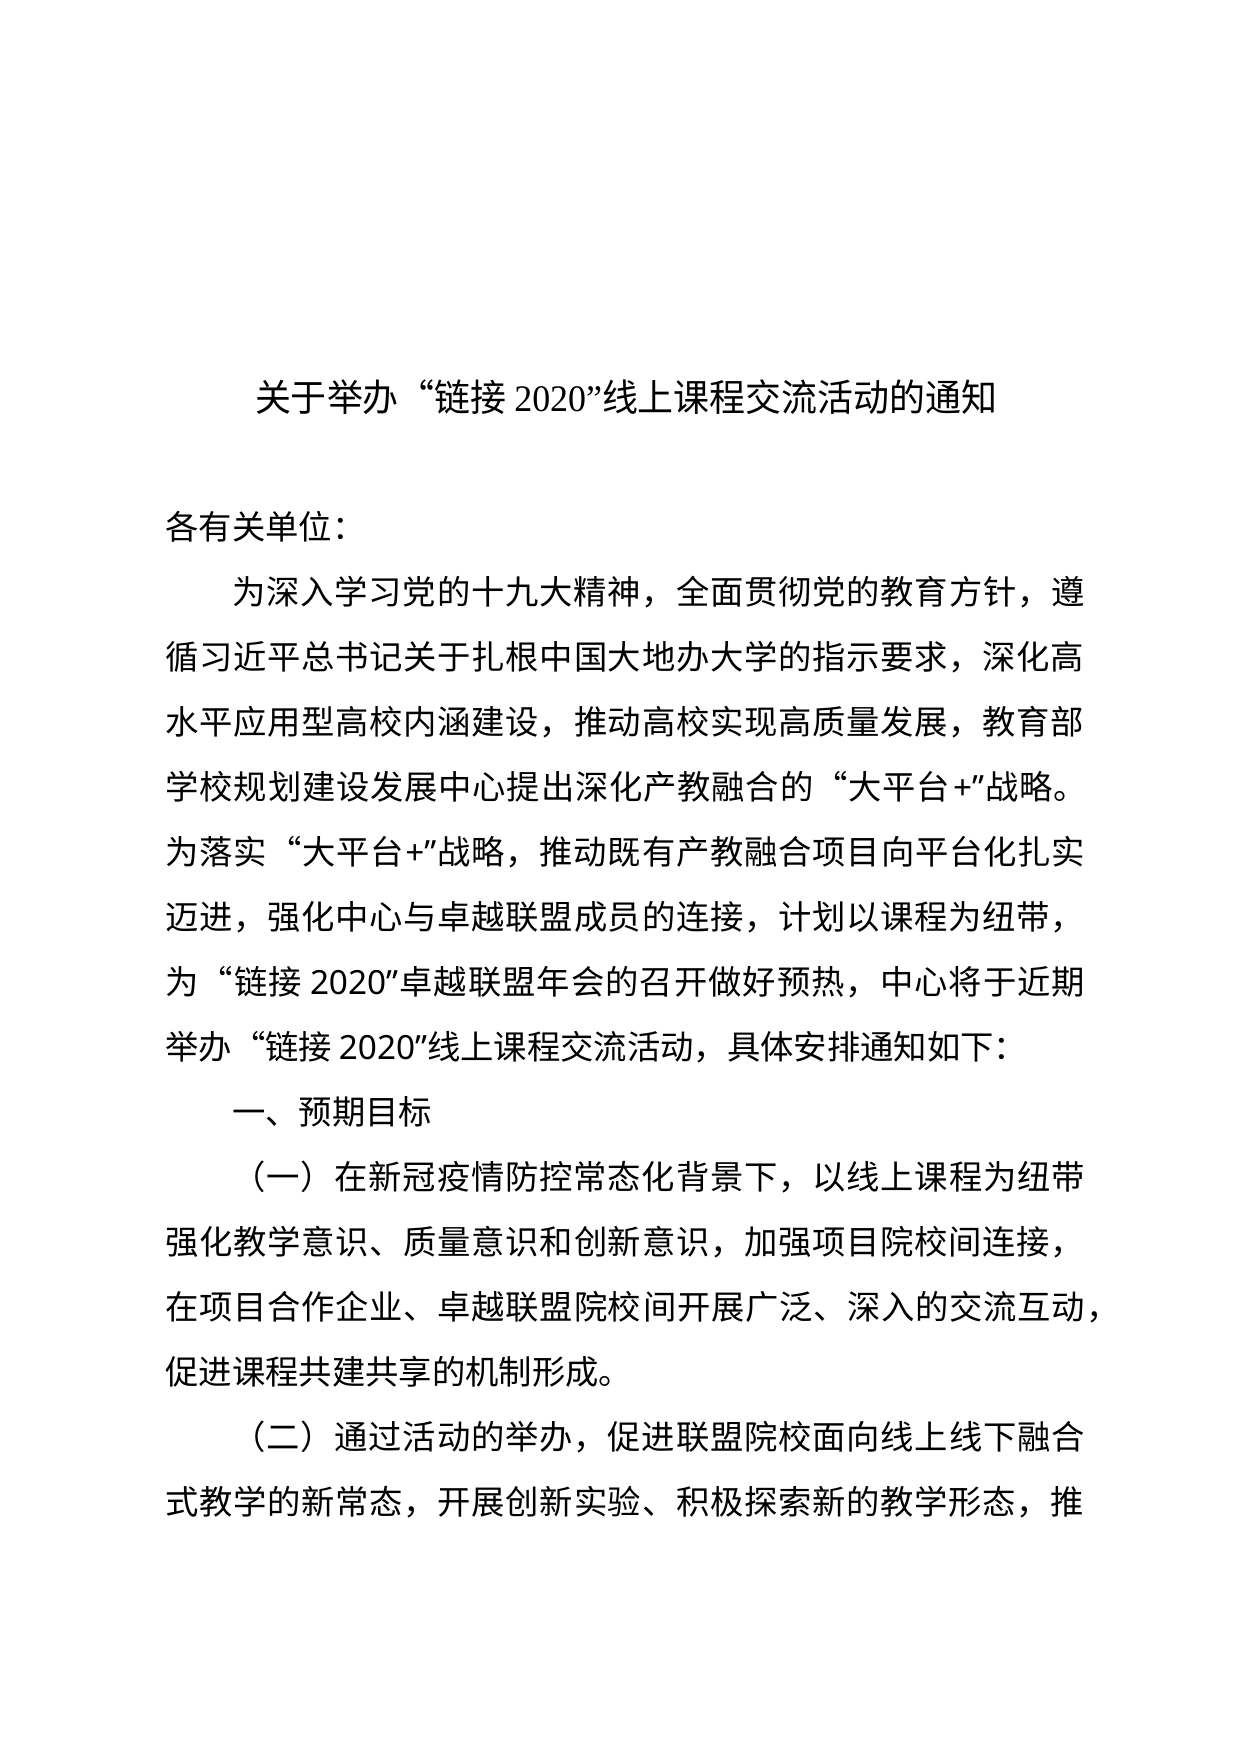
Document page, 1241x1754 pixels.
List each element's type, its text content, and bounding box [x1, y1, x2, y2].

text 关于举办“链接2020”线上课程交流活动的通知 [165, 363, 1087, 428]
text （一）在新冠疫情防控常态化背景下，以线上课程为纽带，强化教学意识、质量意识和创新意识，加强项目院校间连接，在项目合作企业、卓越联盟院校间开展广泛、深入的交流互动，促进课程共建共享的机制形成。 [165, 1143, 1087, 1403]
text 为深入学习党的十九大精神，全面贯彻党的教育方针，遵循习近平总书记关于扎根中国大地办大学的指示要求，深化高水平应用型高校内涵建设，推动高校实现高质量发展，教育部学校规划建设发展中心提出深化产教融合的“大平台+”战略。为落实“大平台+”战略，推动既有产教融合项目向平台化扎实迈进，强化中心与卓越联盟成员的连接，计划以课程为纽带，为“链接2020”卓越联盟年会的召开做好预热，中心将于近期举办“链接2020”线上课程交流活动，具体安排通知如下： [165, 558, 1087, 1078]
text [165, 1403, 1087, 1533]
text 各有关单位： [165, 493, 1087, 558]
text 一、预期目标 [165, 1078, 1087, 1143]
